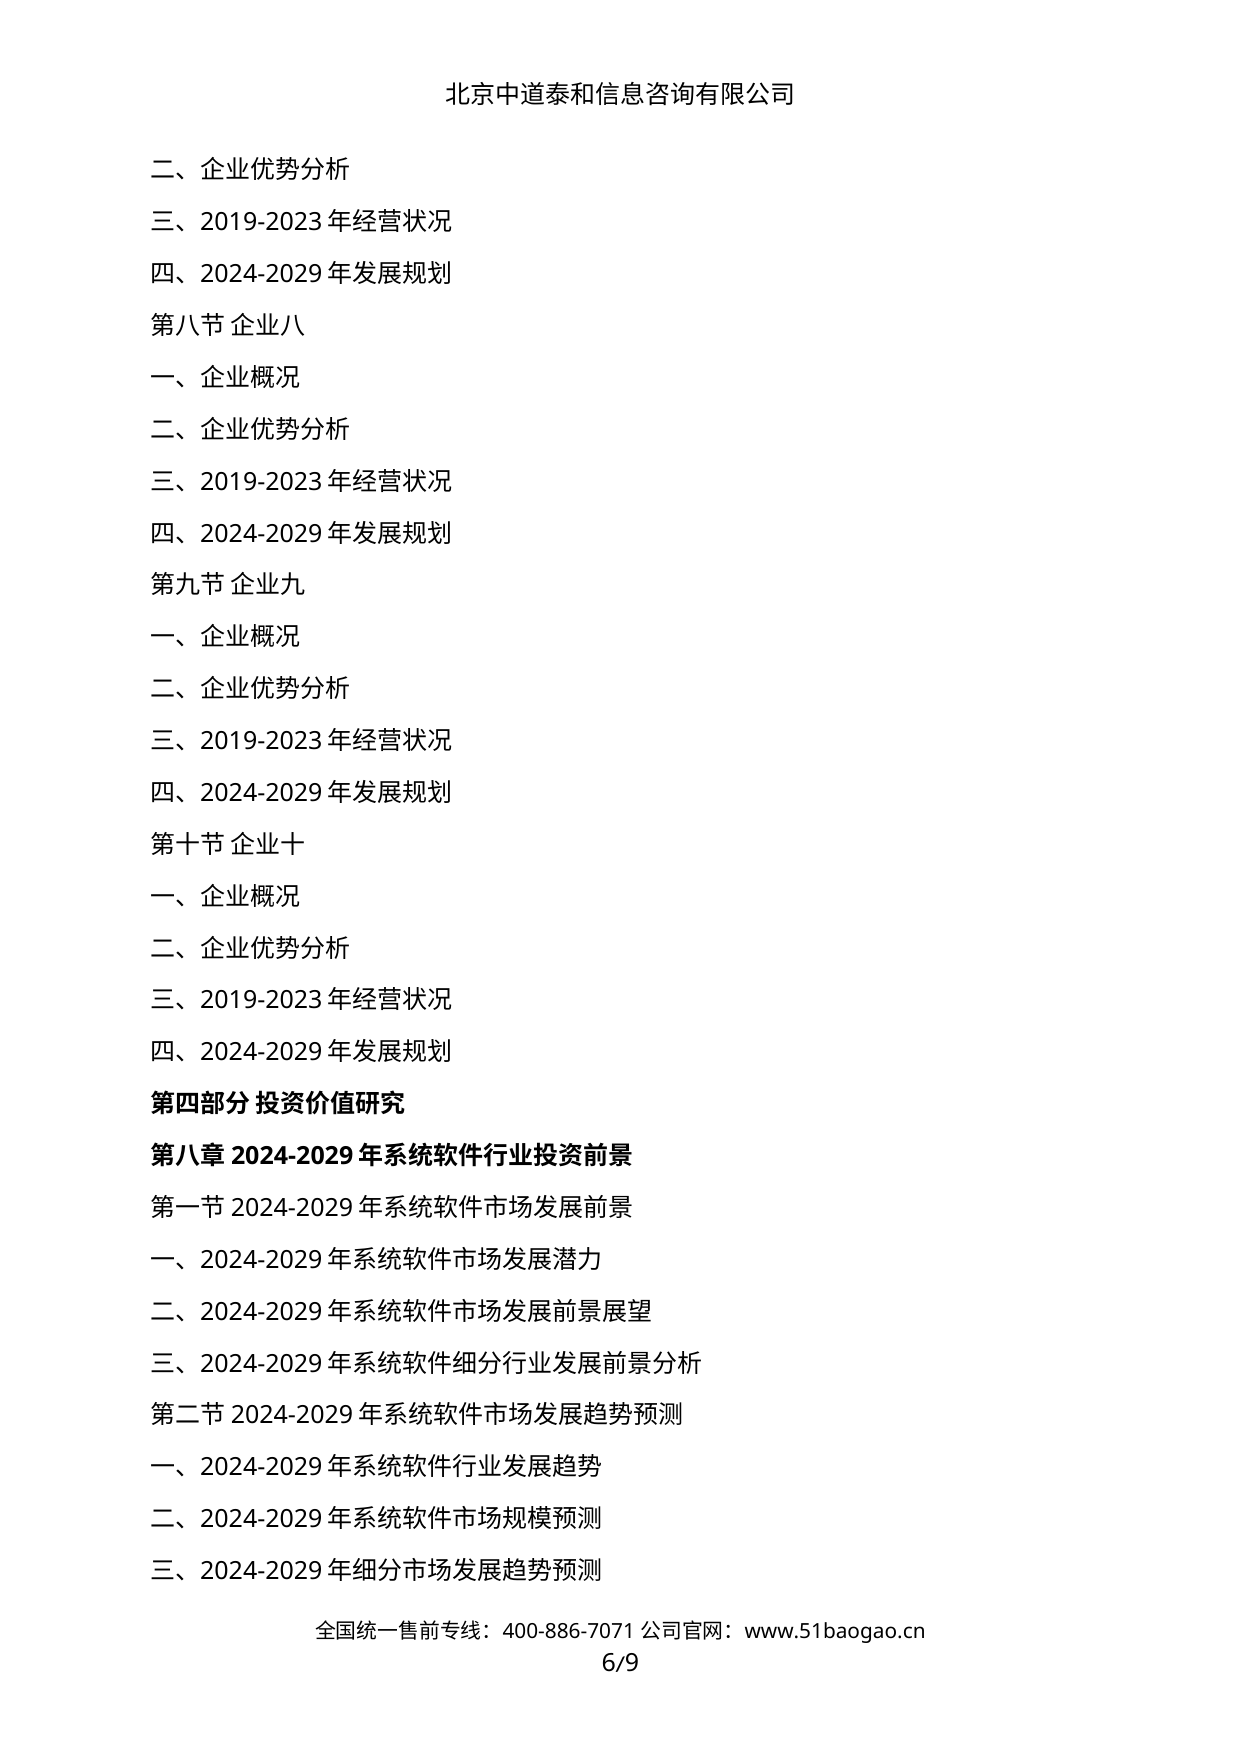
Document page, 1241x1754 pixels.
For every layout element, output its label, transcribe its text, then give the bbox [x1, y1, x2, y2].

text 二、企业优势分析 [150, 150, 1090, 186]
text 第八章 2024-2029年系统软件行业投资前景 [150, 1136, 1090, 1172]
text 第一节 2024-2029年系统软件市场发展前景 [150, 1187, 1090, 1224]
text 四、2024-2029年发展规划 [150, 1032, 1090, 1068]
text 一、2024-2029年系统软件市场发展潜力 [150, 1239, 1090, 1276]
text 第四部分 投资价值研究 [150, 1084, 1090, 1120]
text 第八节 企业八 [150, 306, 1090, 342]
text 一、企业概况 [150, 357, 1090, 394]
text 四、2024-2029年发展规划 [150, 772, 1090, 809]
text 三、2019-2023年经营状况 [150, 461, 1090, 497]
text 二、2024-2029年系统软件市场发展前景展望 [150, 1291, 1090, 1327]
text 二、企业优势分析 [150, 928, 1090, 964]
text 二、企业优势分析 [150, 409, 1090, 446]
text 三、2019-2023年经营状况 [150, 202, 1090, 238]
text 第九节 企业九 [150, 565, 1090, 601]
text 三、2024-2029年细分市场发展趋势预测 [150, 1551, 1090, 1587]
text 第二节 2024-2029年系统软件市场发展趋势预测 [150, 1395, 1090, 1431]
text 二、企业优势分析 [150, 669, 1090, 705]
text 三、2019-2023年经营状况 [150, 721, 1090, 757]
text 二、2024-2029年系统软件市场规模预测 [150, 1499, 1090, 1535]
text 一、企业概况 [150, 876, 1090, 912]
text 三、2024-2029年系统软件细分行业发展前景分析 [150, 1343, 1090, 1379]
text 一、2024-2029年系统软件行业发展趋势 [150, 1447, 1090, 1483]
text 四、2024-2029年发展规划 [150, 254, 1090, 290]
text 三、2019-2023年经营状况 [150, 980, 1090, 1016]
text 四、2024-2029年发展规划 [150, 513, 1090, 549]
text 第十节 企业十 [150, 824, 1090, 861]
text 一、企业概况 [150, 617, 1090, 653]
